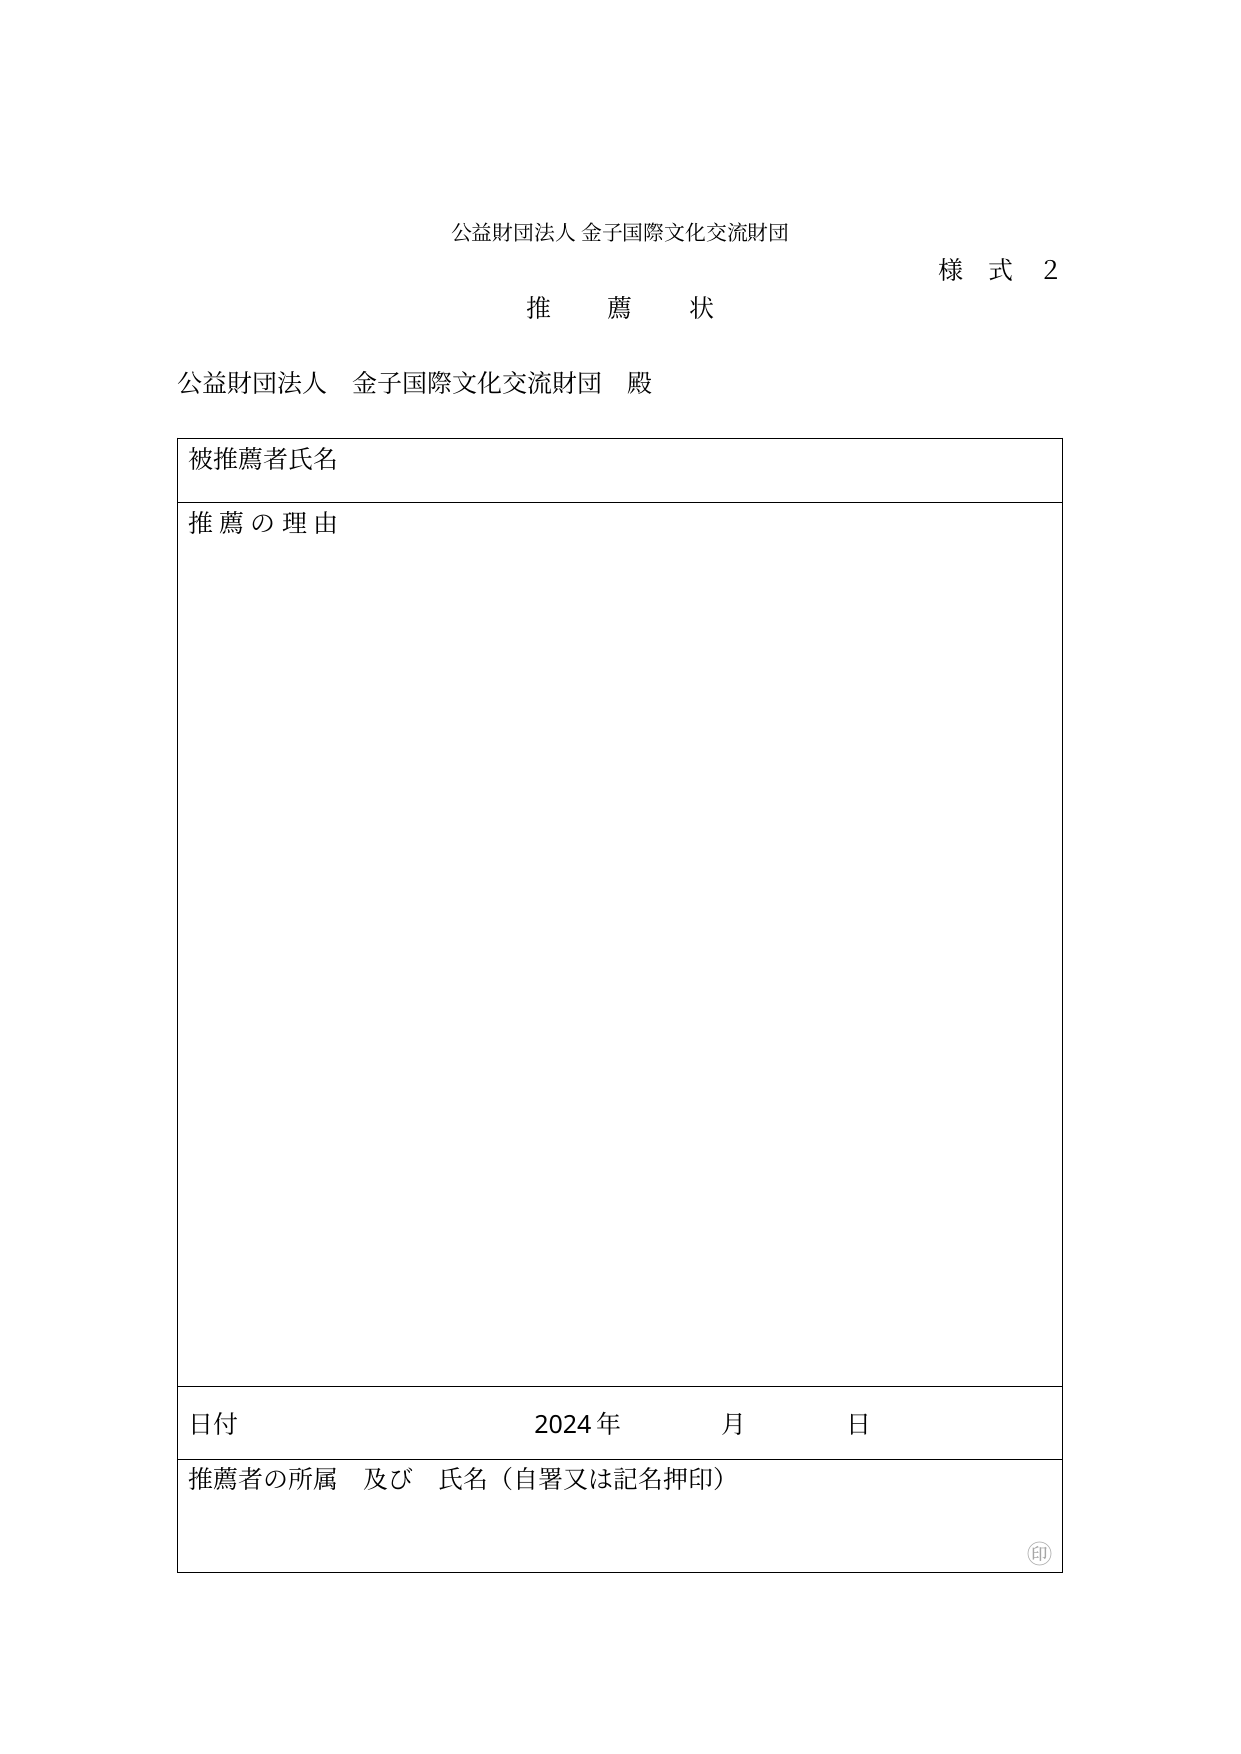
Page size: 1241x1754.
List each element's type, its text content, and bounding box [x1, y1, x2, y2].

table_cell 日付 2024年 月 日 [178, 1387, 1062, 1458]
text 公益財団法人 金子国際文化交流財団 [177, 213, 1063, 250]
text 推 薦 状 [177, 288, 1063, 325]
text 様 式 ２ [177, 250, 1063, 288]
table_header 被推薦者氏名 [178, 439, 1062, 502]
text 公益財団法人 金子国際文化交流財団 殿 [177, 363, 1063, 400]
table_cell 推薦の理由 [178, 503, 1062, 1386]
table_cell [178, 1460, 1062, 1572]
